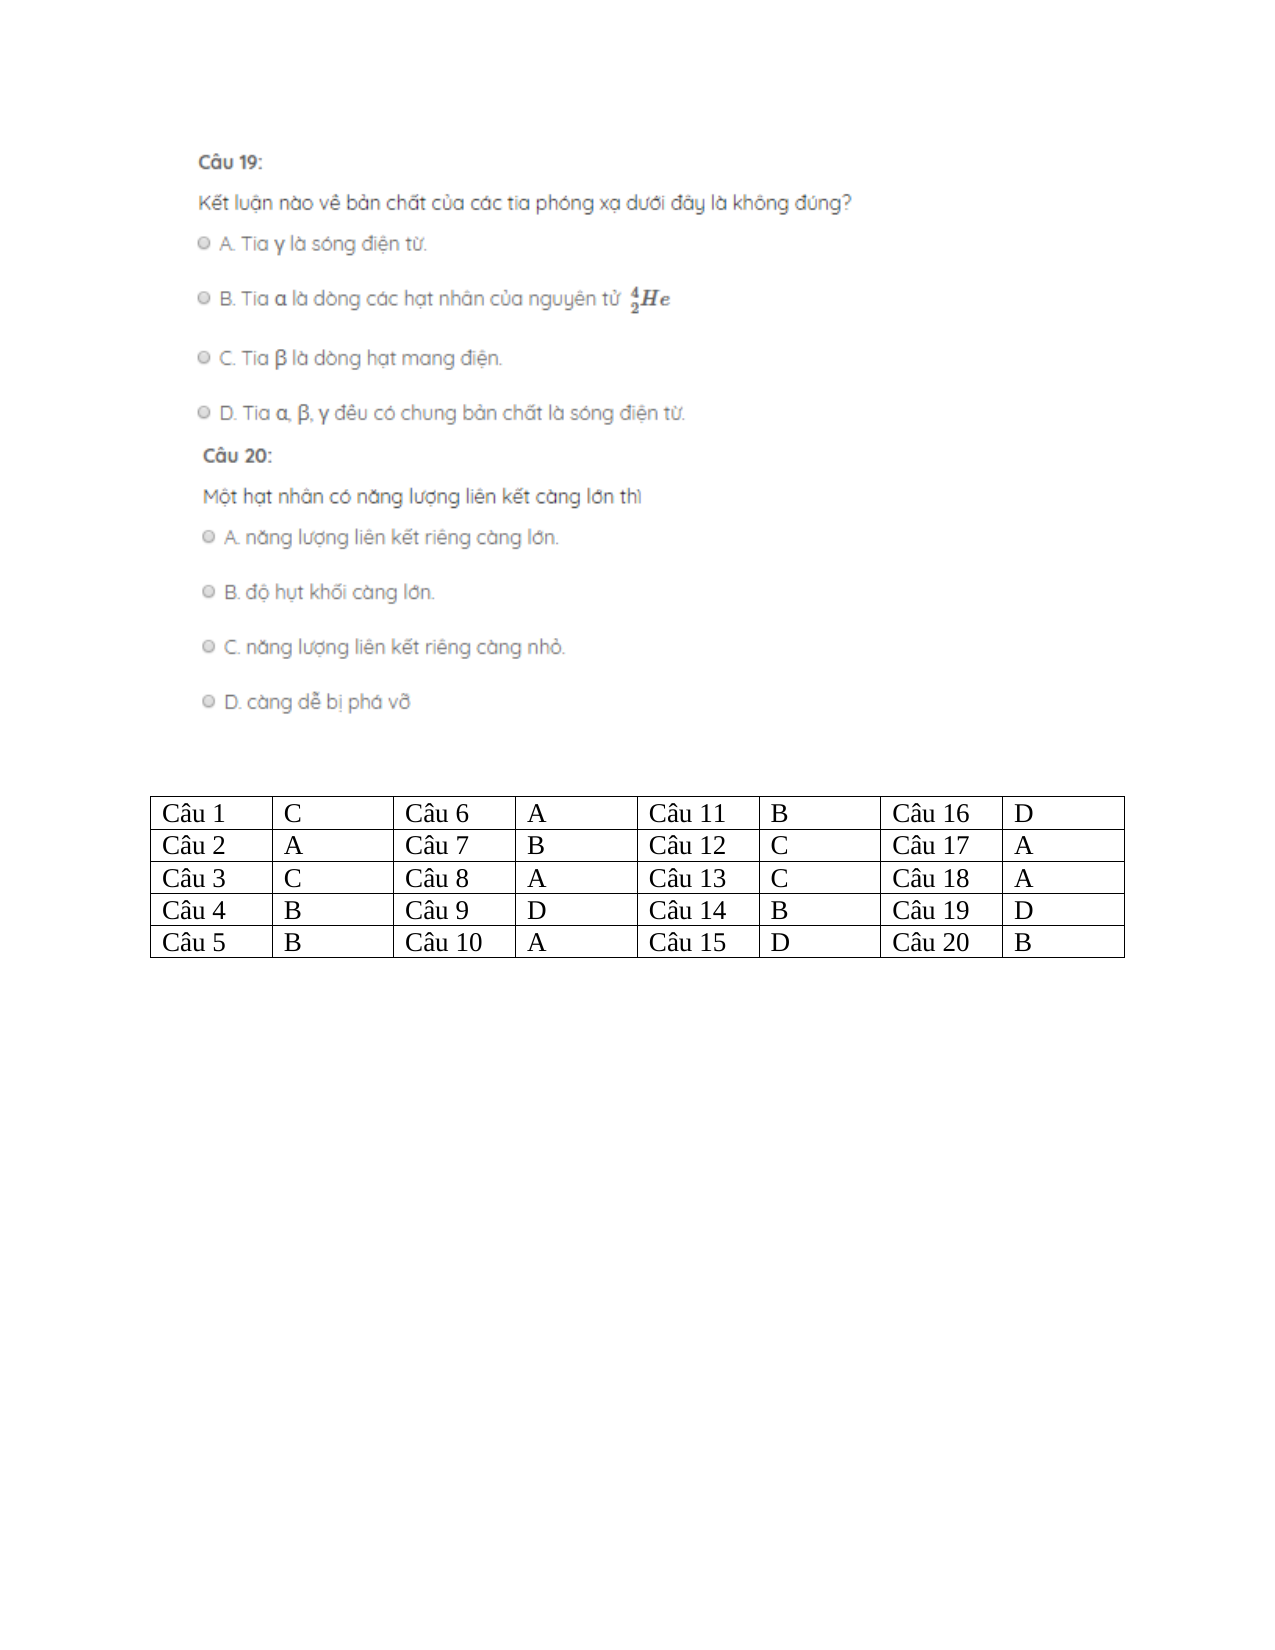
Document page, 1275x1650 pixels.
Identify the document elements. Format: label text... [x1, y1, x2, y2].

table_cell B [273, 926, 393, 957]
table_cell Câu 3 [151, 862, 272, 893]
table_cell D [516, 894, 637, 925]
table_cell B [760, 894, 880, 925]
table_cell A [1003, 830, 1124, 861]
table_cell Câu 20 [881, 926, 1002, 957]
table_header D [1003, 797, 1124, 828]
table_cell B [516, 830, 637, 861]
table_header C [273, 797, 393, 828]
table_cell A [516, 862, 637, 893]
table_cell Câu 7 [394, 830, 515, 861]
table_cell Câu 2 [151, 830, 272, 861]
table_cell Câu 4 [151, 894, 272, 925]
table_cell C [760, 862, 880, 893]
table_header B [760, 797, 880, 828]
table_cell Câu 12 [638, 830, 759, 861]
table_cell C [273, 862, 393, 893]
table_cell A [1003, 862, 1124, 893]
table_cell Câu 13 [638, 862, 759, 893]
table_cell Câu 10 [394, 926, 515, 957]
table_header Câu 6 [394, 797, 515, 828]
table_header Câu 1 [151, 797, 272, 828]
table_cell Câu 9 [394, 894, 515, 925]
table_cell A [516, 926, 637, 957]
table_cell Câu 18 [881, 862, 1002, 893]
table_header Câu 11 [638, 797, 759, 828]
picture [187, 441, 876, 728]
table_cell Câu 15 [638, 926, 759, 957]
table_cell B [1003, 926, 1124, 957]
table_cell Câu 5 [151, 926, 272, 957]
table_cell B [273, 894, 393, 925]
table_cell D [1003, 894, 1124, 925]
table_cell Câu 17 [881, 830, 1002, 861]
picture [187, 150, 983, 439]
table_cell A [273, 830, 393, 861]
table_cell D [760, 926, 880, 957]
table_header A [516, 797, 637, 828]
table_cell C [760, 830, 880, 861]
table_cell Câu 19 [881, 894, 1002, 925]
table_header Câu 16 [881, 797, 1002, 828]
table_cell Câu 14 [638, 894, 759, 925]
table_cell Câu 8 [394, 862, 515, 893]
